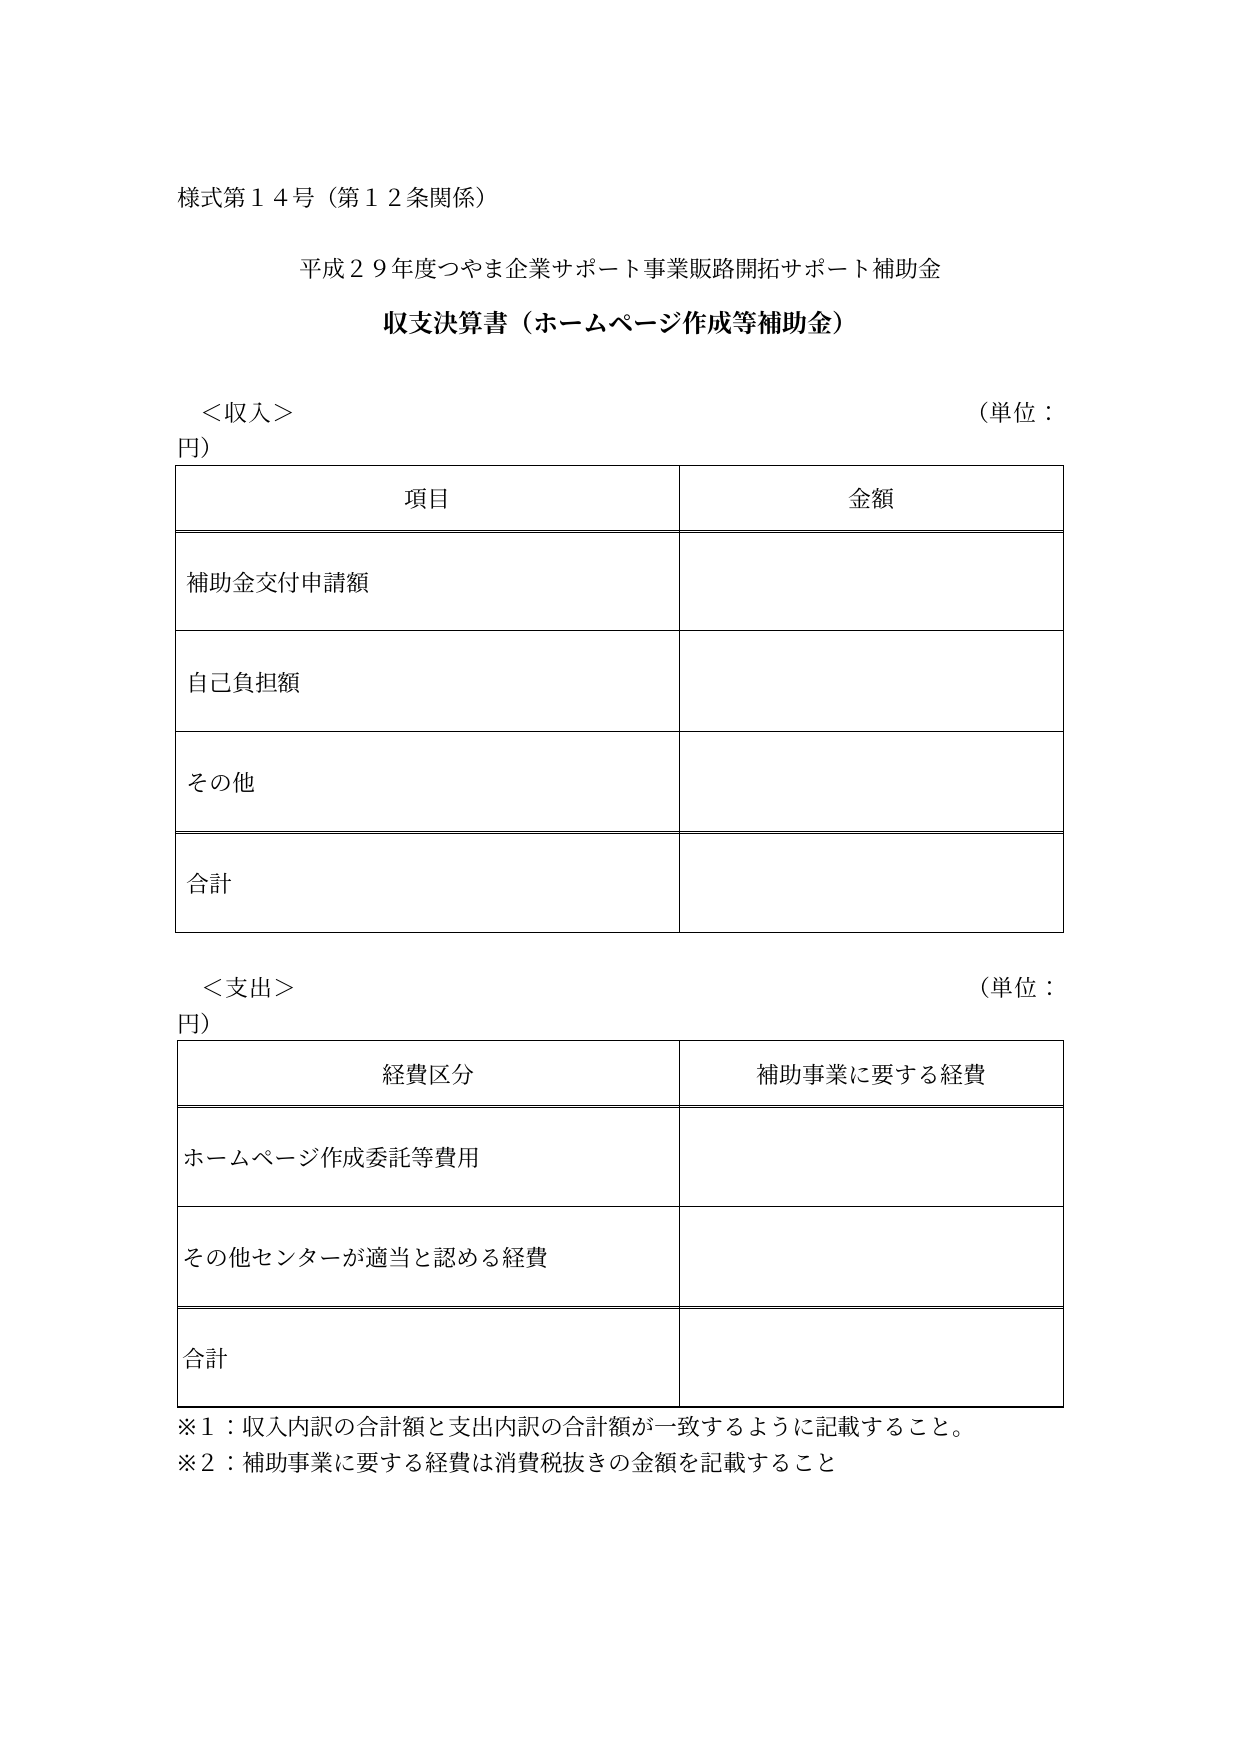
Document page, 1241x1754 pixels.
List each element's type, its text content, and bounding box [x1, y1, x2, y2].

table_header 項目 [176, 466, 679, 530]
text 収支決算書（ホームページ作成等補助金） [177, 286, 1063, 357]
table_cell ホームページ作成委託等費用 [178, 1108, 679, 1206]
table_cell [680, 1207, 1063, 1306]
text 平成２９年度つやま企業サポート事業販路開拓サポート補助金 [177, 250, 1063, 286]
table_cell 合計 [176, 834, 679, 932]
table_header 経費区分 [178, 1041, 679, 1105]
table_cell その他 [176, 732, 679, 831]
table_cell 補助金交付申請額 [176, 533, 679, 630]
table_cell 自己負担額 [176, 631, 679, 731]
table_cell [680, 1309, 1063, 1406]
table_cell [680, 834, 1063, 932]
text ＜収入＞ （単位：円） [177, 393, 1063, 465]
table_header 補助事業に要する経費 [680, 1041, 1063, 1105]
text ※２：補助事業に要する経費は消費税抜きの金額を記載すること [177, 1443, 1063, 1479]
table_cell [680, 533, 1063, 630]
text ＜支出＞ （単位：円） [177, 968, 1063, 1040]
table_header 金額 [680, 466, 1063, 530]
text 様式第１４号（第１２条関係） [177, 178, 1063, 214]
table_cell その他センターが適当と認める経費 [178, 1207, 679, 1306]
text ※１：収入内訳の合計額と支出内訳の合計額が一致するように記載すること。 [177, 1408, 1063, 1443]
table_cell 合計 [178, 1309, 679, 1406]
table_cell [680, 732, 1063, 831]
table_cell [680, 1108, 1063, 1206]
table_cell [680, 631, 1063, 731]
